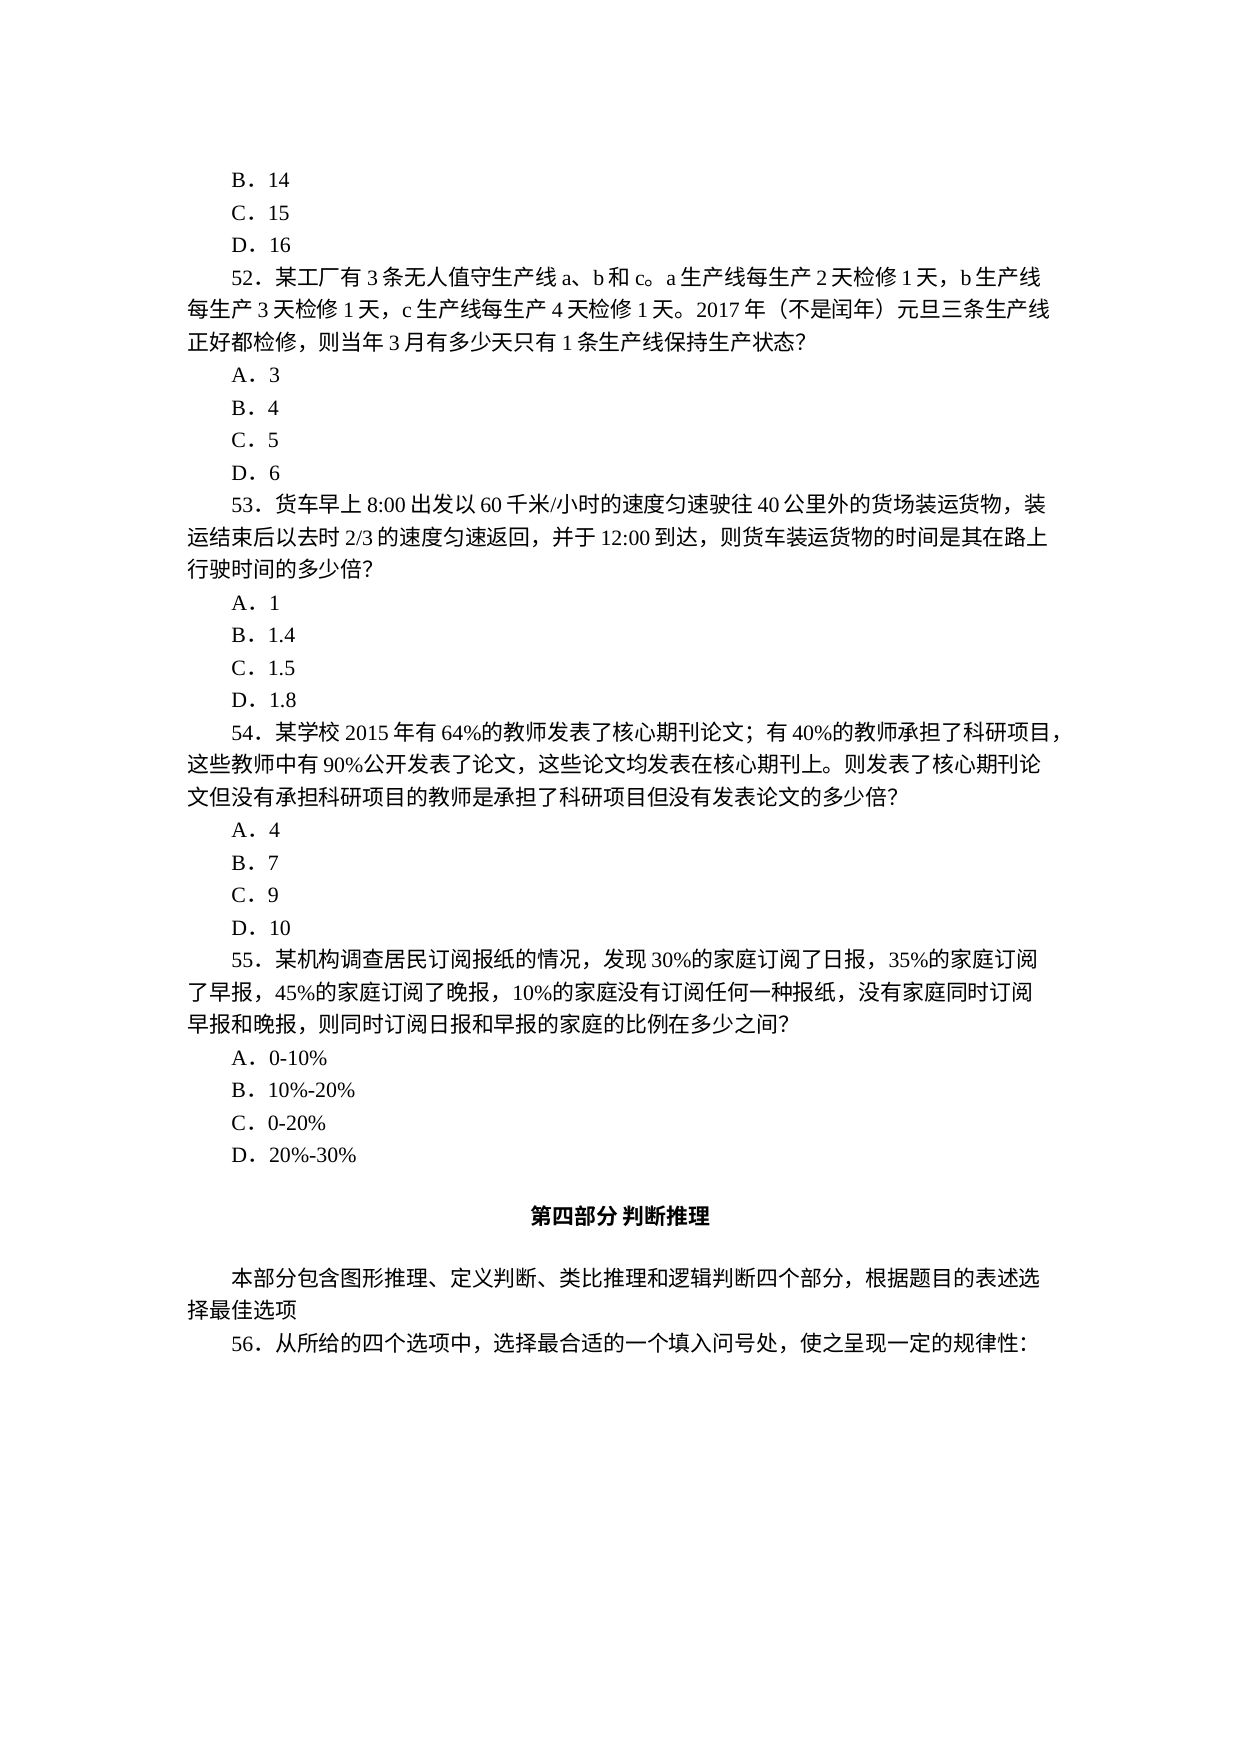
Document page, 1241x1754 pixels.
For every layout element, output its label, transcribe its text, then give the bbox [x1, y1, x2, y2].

text B．14 [187, 162, 1053, 194]
text 53．货车早上8:00出发以60千米/小时的速度匀速驶往40公里外的货场装运货物，装运结束后以去时2/3的速度匀速返回，并于12:00到达，则货车装运货物的时间是其在路上行驶时间的多少倍？ [187, 487, 1053, 584]
text B．4 [187, 389, 1053, 422]
text 52．某工厂有3条无人值守生产线a、b和c。a生产线每生产2天检修1天，b生产线每生产3天检修1天，c生产线每生产4天检修1天。2017年（不是闰年）元旦三条生产线正好都检修，则当年3月有多少天只有1条生产线保持生产状态？ [187, 259, 1053, 357]
text 55．某机构调查居民订阅报纸的情况，发现30%的家庭订阅了日报，35%的家庭订阅了早报，45%的家庭订阅了晚报，10%的家庭没有订阅任何一种报纸，没有家庭同时订阅早报和晚报，则同时订阅日报和早报的家庭的比例在多少之间？ [187, 942, 1053, 1039]
text A．0-10% [187, 1039, 1053, 1072]
text D．1.8 [187, 682, 1053, 714]
text D．16 [187, 227, 1053, 259]
text C．0-20% [187, 1104, 1053, 1137]
text 第四部分 判断推理 [187, 1199, 1053, 1231]
text 本部分包含图形推理、定义判断、类比推理和逻辑判断四个部分，根据题目的表述选择最佳选项 [187, 1260, 1053, 1325]
text B．10%-20% [187, 1072, 1053, 1104]
text A．4 [187, 812, 1053, 844]
text 56．从所给的四个选项中，选择最合适的一个填入问号处，使之呈现一定的规律性： [187, 1325, 1053, 1358]
text A．3 [187, 357, 1053, 389]
text C．9 [187, 877, 1053, 909]
text C．5 [187, 422, 1053, 454]
text A．1 [187, 584, 1053, 617]
text B．7 [187, 844, 1053, 877]
text C．15 [187, 194, 1053, 227]
text C．1.5 [187, 649, 1053, 682]
text B．1.4 [187, 617, 1053, 649]
text D．20%-30% [187, 1137, 1053, 1169]
text D．10 [187, 909, 1053, 942]
text 54．某学校2015年有64%的教师发表了核心期刊论文；有40%的教师承担了科研项目，这些教师中有90%公开发表了论文，这些论文均发表在核心期刊上。则发表了核心期刊论文但没有承担科研项目的教师是承担了科研项目但没有发表论文的多少倍？ [187, 714, 1053, 812]
text D．6 [187, 454, 1053, 487]
